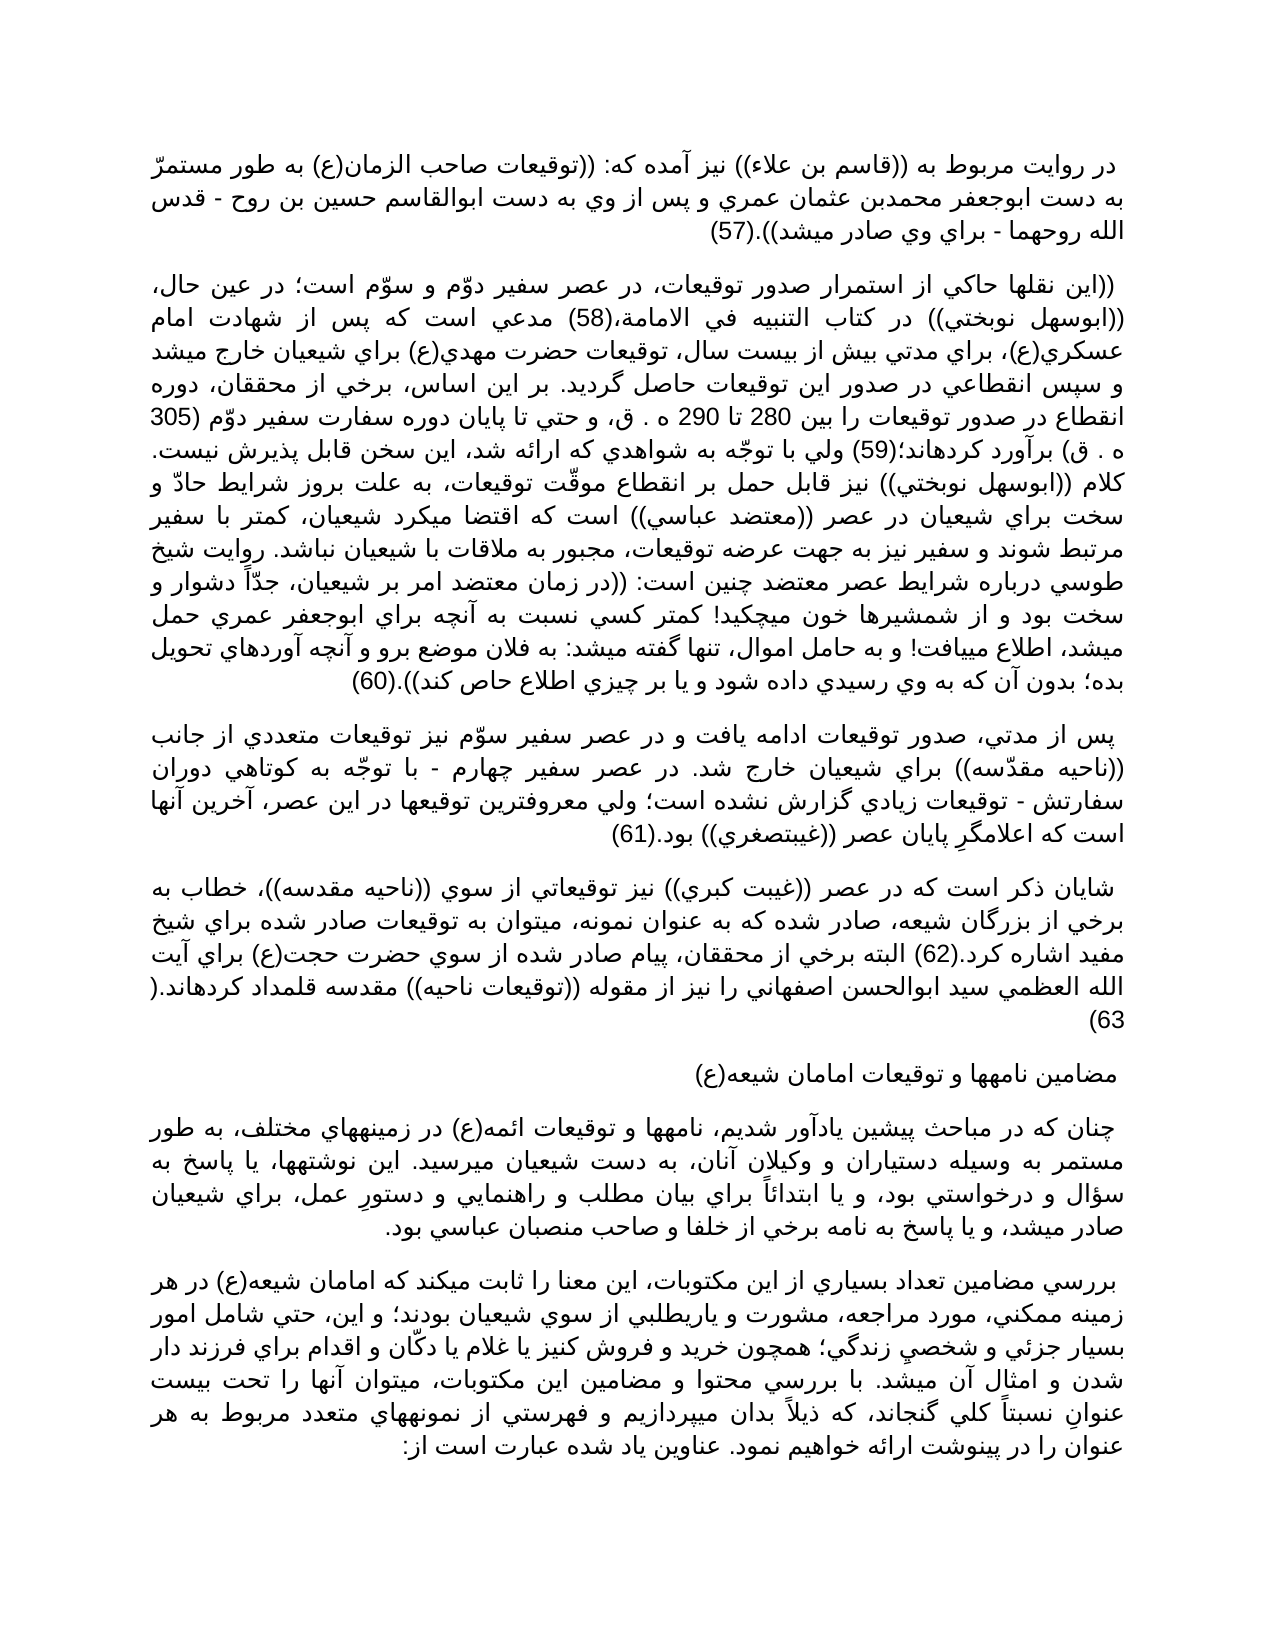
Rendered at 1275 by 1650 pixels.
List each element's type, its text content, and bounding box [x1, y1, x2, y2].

text چنان كه در مباحث پيشين يادآور شديم، نامه‏ها و توقيعات ائمه(ع) در زمينه‏هاي مختلف، به طور مستمر به وسيله دستياران و وكيلان آنان، به دست شيعيان مي‏رسيد. اين نوشته‏ها، يا پاسخ به سؤال و درخواستي بود، و يا ابتدائاً براي بيان مطلب و راهنمايي و دستورِ عمل، براي شيعيان صادر مي‏شد، و يا پاسخ به نامه برخي از خلفا و صاحب منصبان عباسي بود. [150, 1113, 1125, 1241]
text ((اين نقل‏ها حاكي از استمرار صدور توقيعات، در عصر سفير دوّم و سوّم است؛ در عين حال، ((ابوسهل نوبختي)) در كتاب التنبيه في الامامة،(58) مدعي است كه پس از شهادت امام عسكري(ع)، براي مدتي بيش از بيست سال، توقيعات حضرت مهدي(ع) براي شيعيان خارج مي‏شد و سپس انقطاعي در صدور اين توقيعات حاصل گرديد. بر اين اساس، برخي از محققان، دوره انقطاع در صدور توقيعات را بين 280 تا 290 ه . ق، و حتي تا پايان دوره سفارت سفير دوّم (305 ه . ق) برآورد كرده‏اند؛(59) ولي با توجّه به شواهدي كه ارائه شد، اين سخن قابل پذيرش نيست. كلام ((ابوسهل نوبختي)) نيز قابل حمل بر انقطاع موقّت توقيعات، به علت بروز شرايط حادّ و سخت براي شيعيان در عصر ((معتضد عباسي)) است كه اقتضا مي‏كرد شيعيان، كمتر با سفير مرتبط شوند و سفير نيز به جهت عرضه توقيعات، مجبور به ملاقات با شيعيان نباشد. روايت شيخ طوسي درباره شرايط عصر معتضد چنين است: ((در زمان معتضد امر بر شيعيان، جدّاً دشوار و سخت بود و از شمشيرها خون مي‏چكيد! كمتر كسي نسبت به آنچه براي ابوجعفر عمري حمل مي‏شد، اطلاع مي‏يافت! و به حامل اموال، تنها گفته مي‏شد: به فلان موضع برو و آنچه آورده‏اي تحويل بده؛ بدون آن كه به وي رسيدي داده شود و يا بر چيزي اطلاع حاص كند)).(60) [150, 270, 1125, 695]
text در روايت مربوط به ((قاسم بن علاء)) نيز آمده كه: ((توقيعات صاحب الزمان(ع) به طور مستمرّ به دست ابوجعفر محمدبن عثمان عمري و پس از وي به دست ابوالقاسم حسين بن روح - قدس الله روحهما - براي وي صادر مي‏شد)).(57) [150, 150, 1125, 245]
text بررسي مضامين تعداد بسياري از اين مكتوبات، اين معنا را ثابت مي‏كند كه امامان شيعه(ع) در هر زمينه ممكني، مورد مراجعه، مشورت و ياري‏طلبي از سوي شيعيان بودند؛ و اين، حتي شامل امور بسيار جزئي و شخصيِ زندگي؛ همچون خريد و فروش كنيز يا غلام يا دكّان و اقدام براي فرزند دار شدن و امثال آن مي‏شد. با بررسي محتوا و مضامين اين مكتوبات، مي‏توان آنها را تحت بيست عنوانِ نسبتاً كلي گنجاند، كه ذيلاً بدان مي‏پردازيم و فهرستي از نمونه‏هاي متعدد مربوط به هر عنوان را در پي‏نوشت ارائه خواهيم نمود. عناوين ياد شده عبارت است از: [150, 1266, 1125, 1459]
text پس از مدتي، صدور توقيعات ادامه يافت و در عصر سفير سوّم نيز توقيعات متعددي از جانب ((ناحيه مقدّسه)) براي شيعيان خارج شد. در عصر سفير چهارم - با توجّه به كوتاهي دوران سفارتش - توقيعات زيادي گزارش نشده است؛ ولي معروف‏ترين توقيع‏ها در اين عصر، آخرين آنها است كه اعلام‏گرِ پايان عصر ((غيبت‏صغري)) بود.(61) [150, 720, 1125, 848]
text مضامين نامه‏ها و توقيعات امامان شيعه(ع) [150, 1059, 1125, 1088]
text شايان ذكر است كه در عصر ((غيبت كبري)) نيز توقيعاتي از سوي ((ناحيه مقدسه))، خطاب به برخي از بزرگان شيعه، صادر شده كه به عنوان نمونه، مي‏توان به توقيعات صادر شده براي شيخ مفيد اشاره كرد.(62) البته برخي از محققان، پيام صادر شده از سوي حضرت حجت(ع) براي آيت الله العظمي سيد ابوالحسن اصفهاني را نيز از مقوله ((توقيعات ناحيه)) مقدسه قلمداد كرده‏اند.(63) [150, 873, 1125, 1034]
